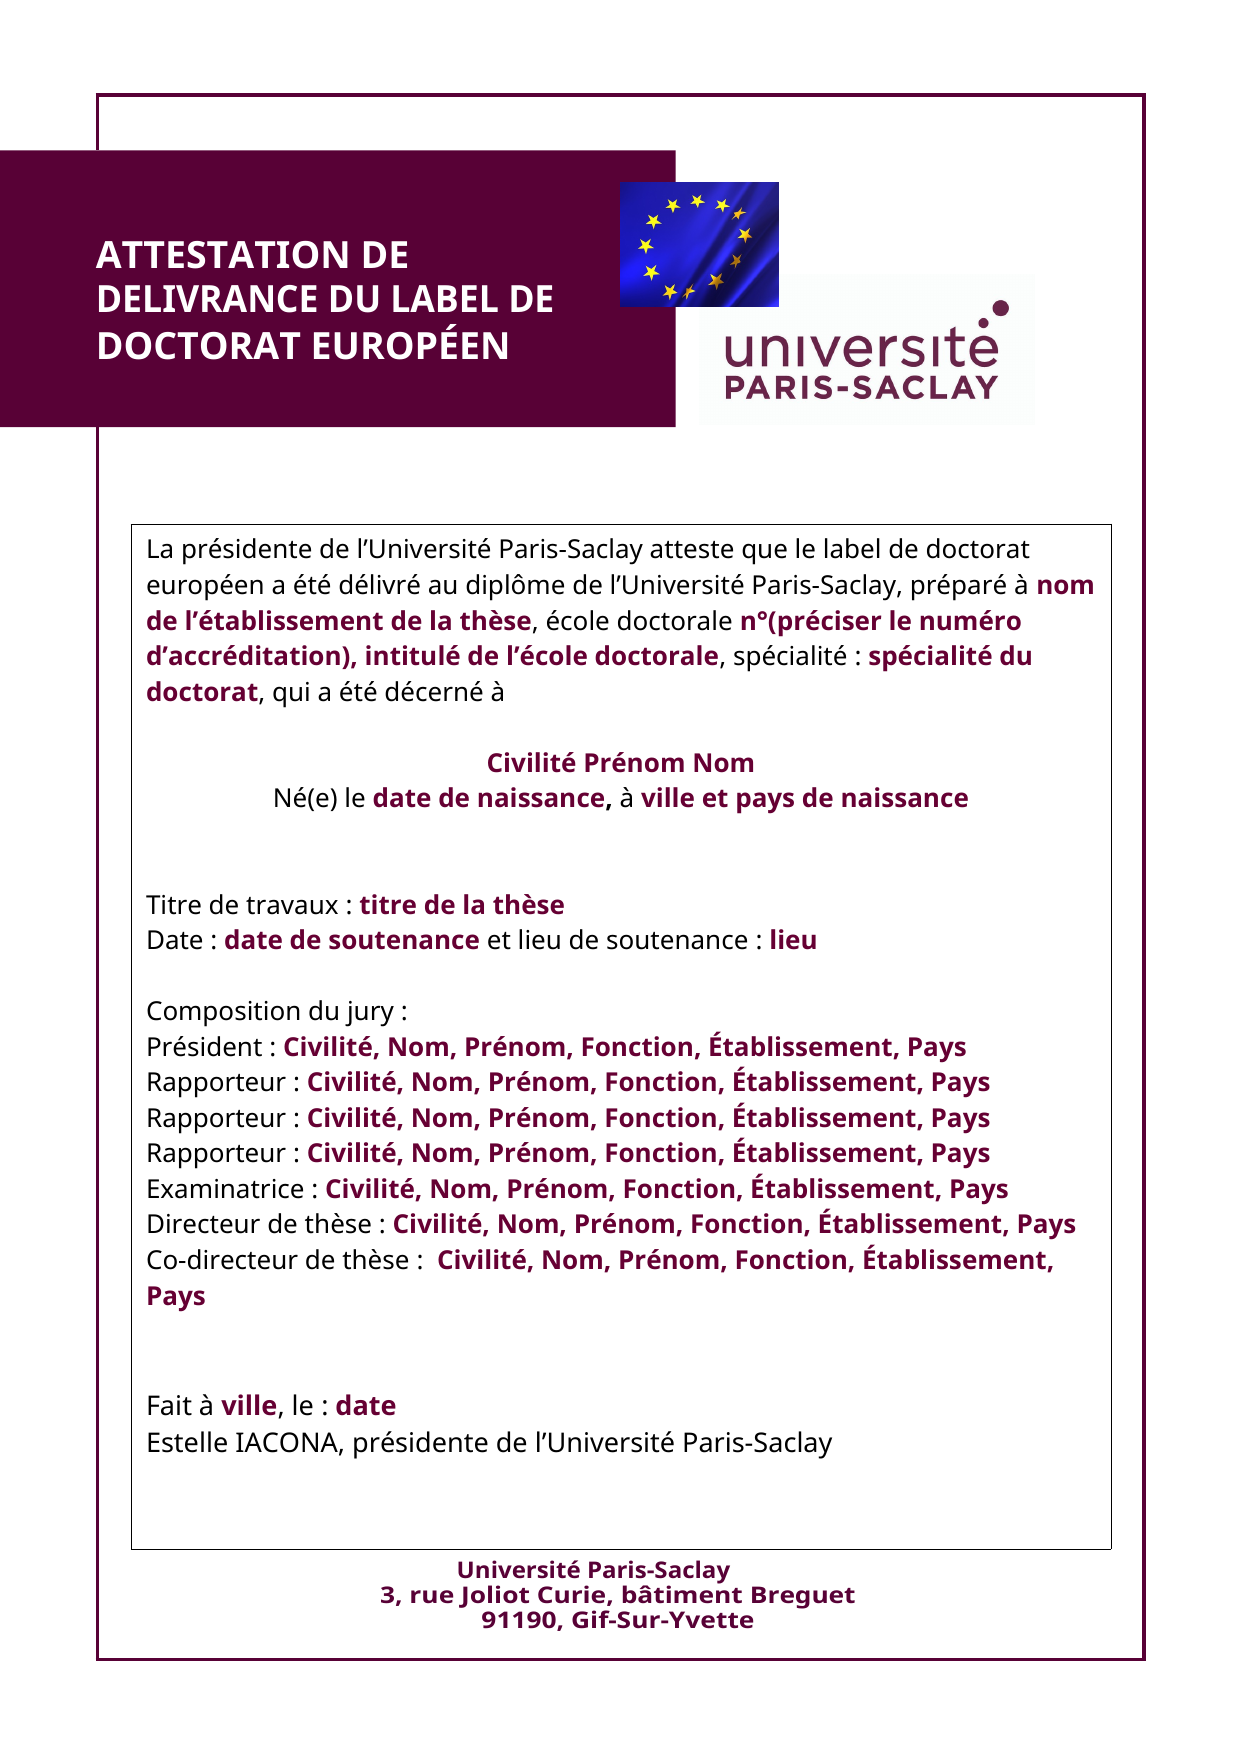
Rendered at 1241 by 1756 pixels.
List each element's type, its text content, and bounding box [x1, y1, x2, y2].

subtitle ATTESTATION DE DELIVRANCE DU LABEL DE DOCTORAT EUROPÉEN [96, 231, 578, 370]
picture [620, 182, 1035, 425]
